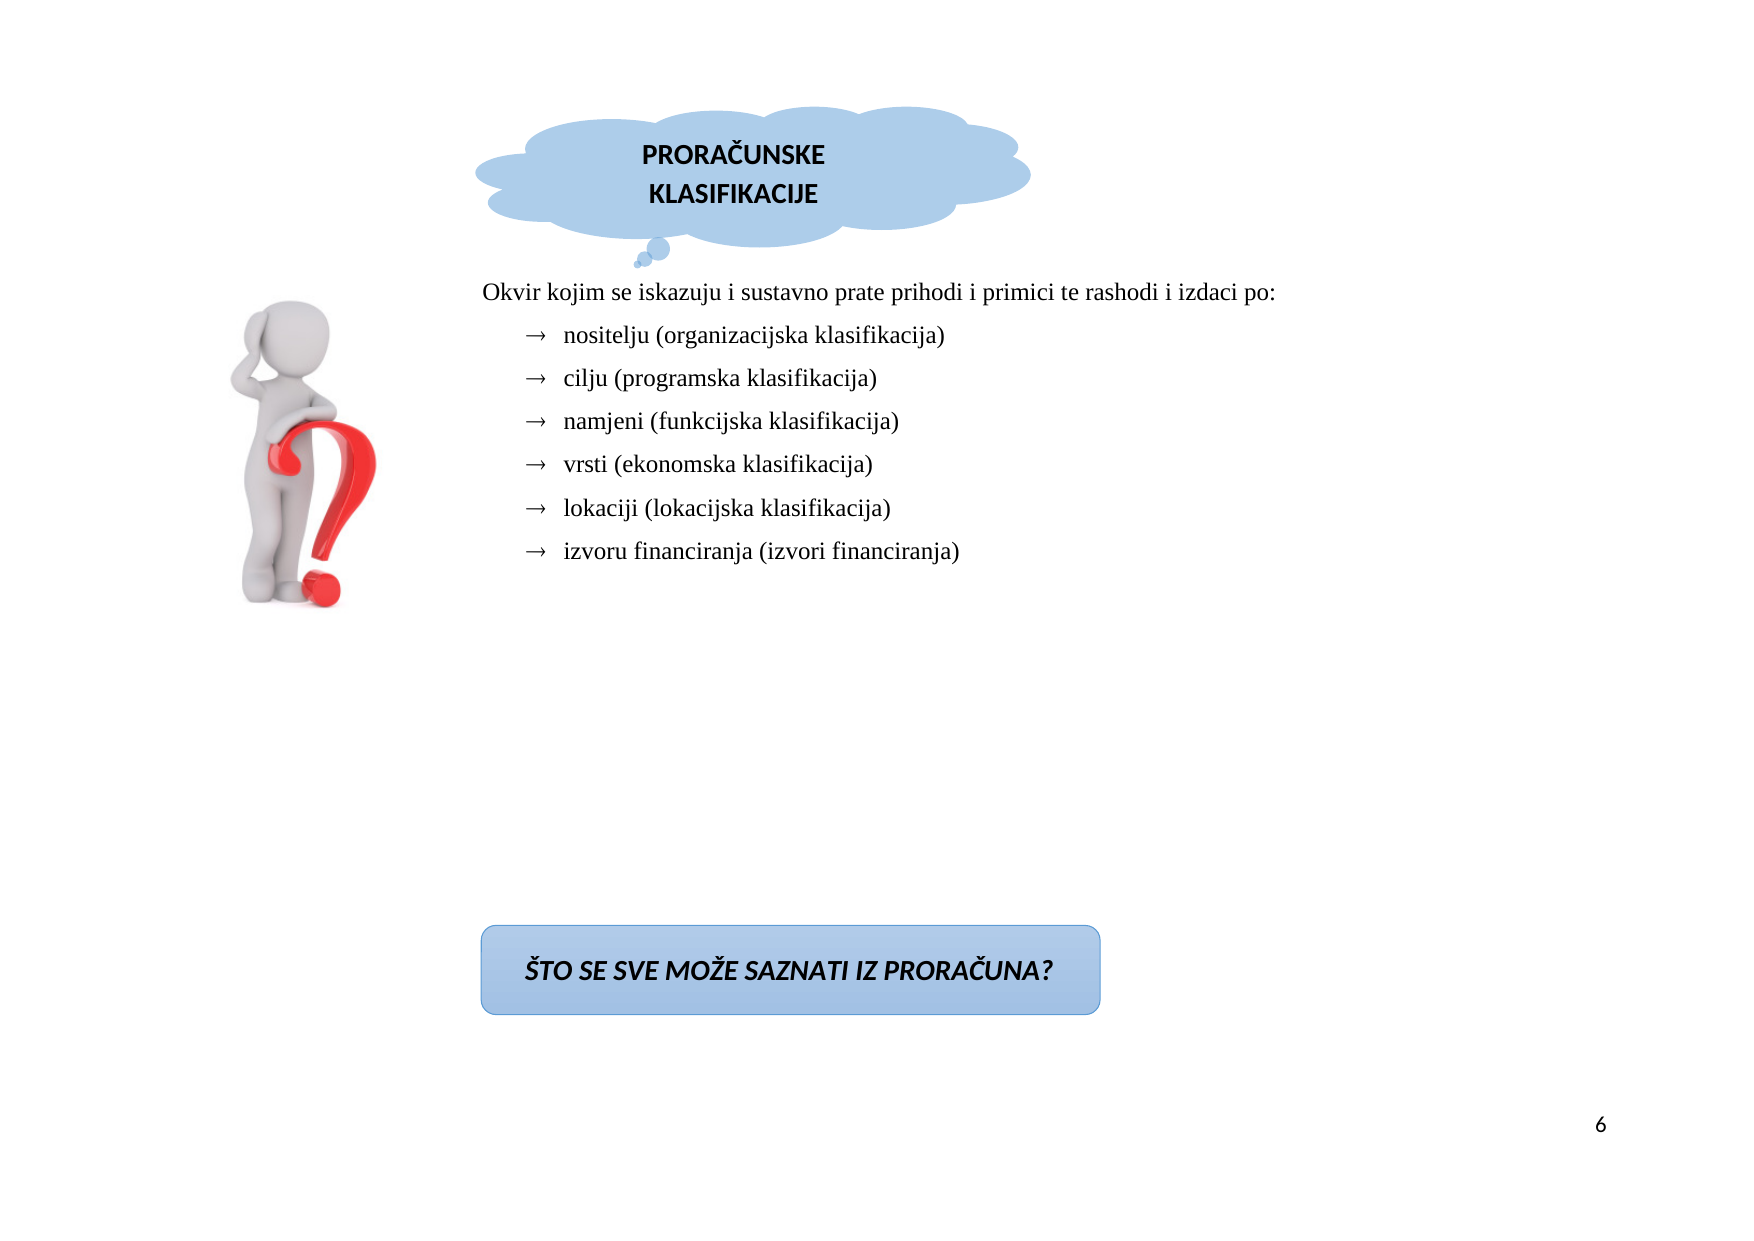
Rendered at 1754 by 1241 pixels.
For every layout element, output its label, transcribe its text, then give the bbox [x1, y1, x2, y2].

list cilju (programska klasifikacija) [463, 363, 1606, 392]
picture [125, 278, 463, 616]
list vrsti (ekonomska klasifikacija) [463, 449, 1606, 478]
list lokaciji (lokacijska klasifikacija) [463, 493, 1606, 521]
list namjeni (funkcijska klasifikacija) [463, 406, 1606, 435]
list izvoru financiranja (izvori financiranja) [463, 536, 1606, 564]
list nositelju (organizacijska klasifikacija) [463, 320, 1606, 349]
text Okvir kojim se iskazuju i sustavno prate prihodi i primici te rashodi i izdaci po: [148, 277, 1606, 306]
